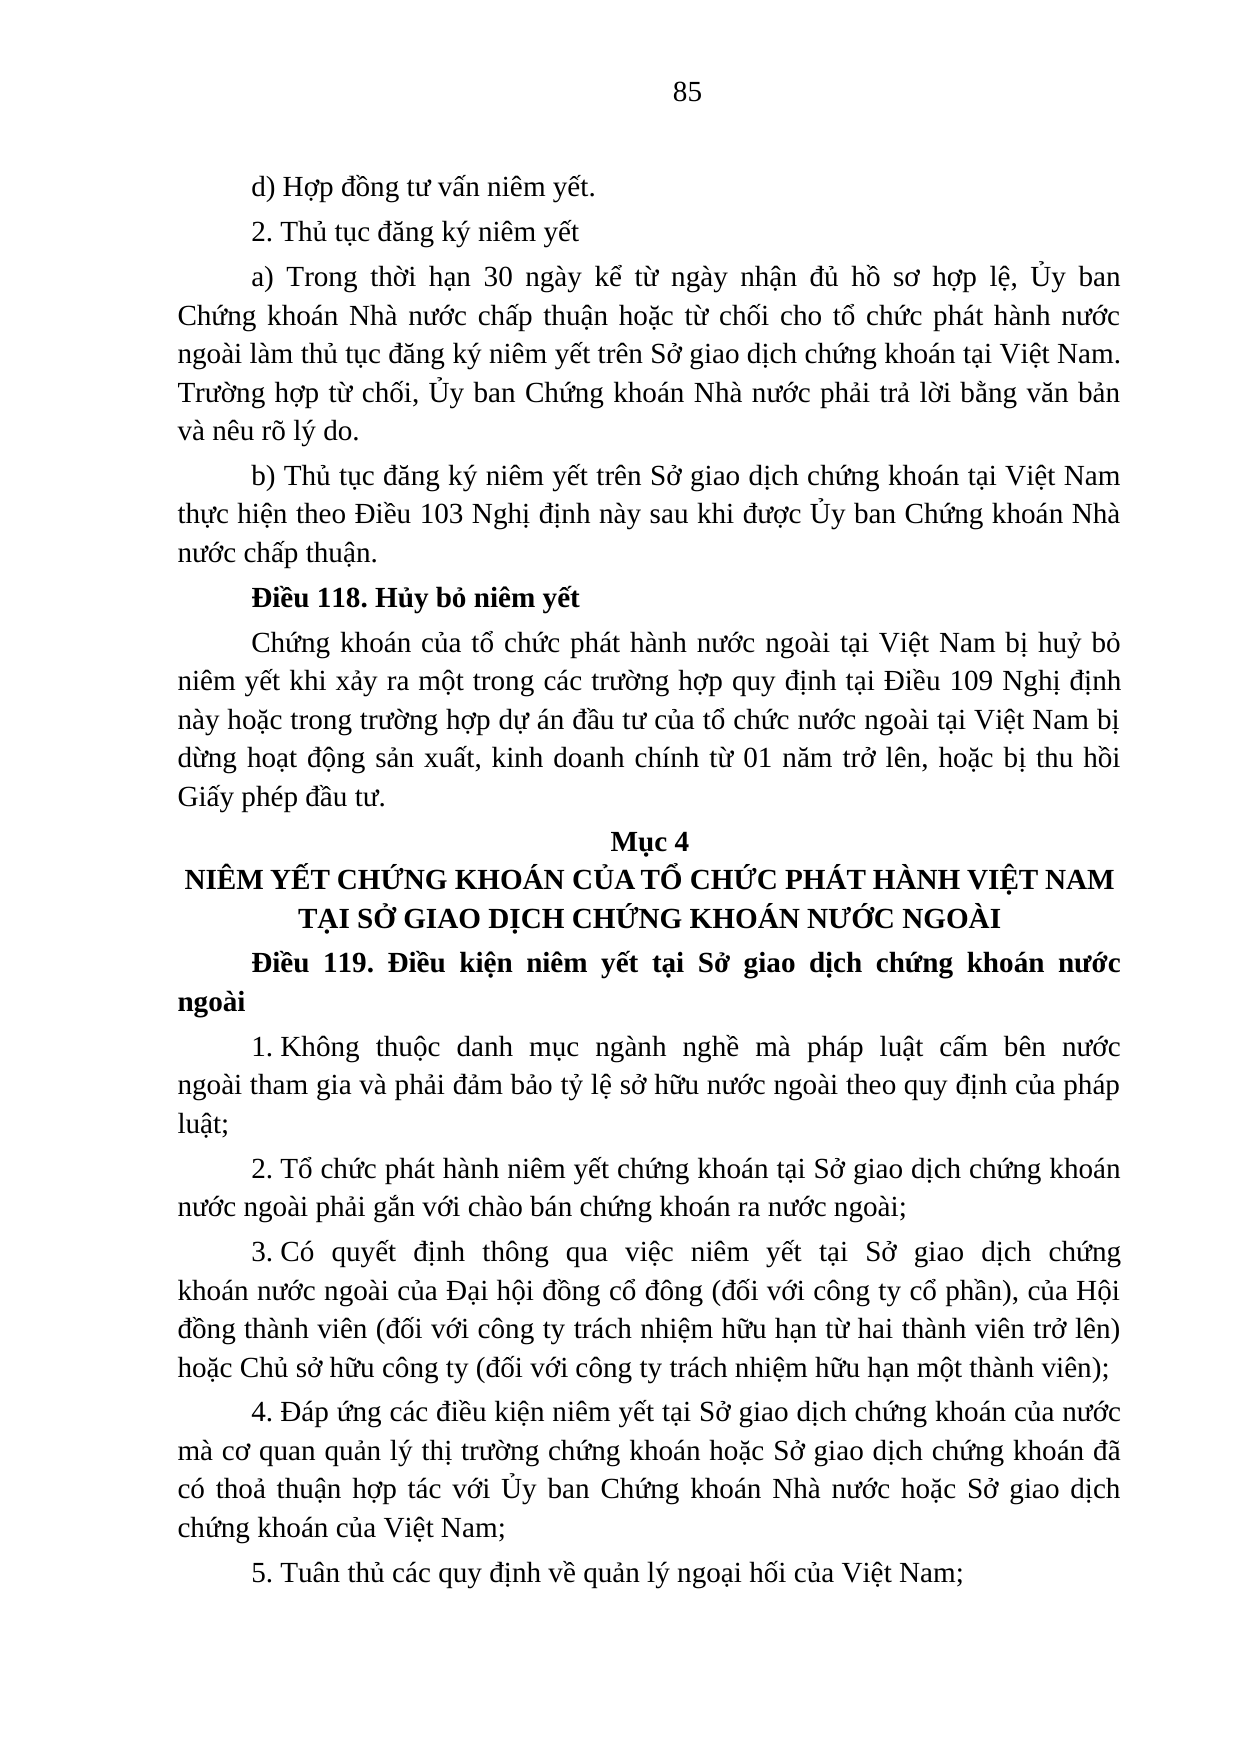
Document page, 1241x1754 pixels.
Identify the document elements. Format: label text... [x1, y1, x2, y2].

list Đáp ứng các điều kiện niêm yết tại Sở giao dịch chứng khoán của nước mà cơ quan quản lý thị trường chứng khoán hoặc Sở giao dịch chứng khoán đã có thoả thuận hợp tác với Ủy ban Chứng khoán Nhà nước hoặc Sở giao dịch chứng khoán của Việt Nam; [177, 1394, 1122, 1544]
text Điều 119. Điều kiện niêm yết tại Sở giao dịch chứng khoán nước ngoài [177, 946, 1122, 1018]
text Mục 4 NIÊM YẾT CHỨNG KHOÁN CỦA TỔ CHỨC PHÁT HÀNH VIỆT NAM TẠI SỞ GIAO DỊCH CHỨNG KHOÁN NƯỚC NGOÀI [177, 824, 1122, 934]
text Điều 118. Hủy bỏ niêm yết [177, 580, 1122, 613]
list Có quyết định thông qua việc niêm yết tại Sở giao dịch chứng khoán nước ngoài của Đại hội đồng cổ đông (đối với công ty cổ phần), của Hội đồng thành viên (đối với công ty trách nhiệm hữu hạn từ hai thành viên trở lên) hoặc Chủ sở hữu công ty (đối với công ty trách nhiệm hữu hạn một thành viên); [177, 1234, 1122, 1383]
list Tuân thủ các quy định về quản lý ngoại hối của Việt Nam; [177, 1555, 1122, 1588]
list Không thuộc danh mục ngành nghề mà pháp luật cấm bên nước ngoài tham gia và phải đảm bảo tỷ lệ sở hữu nước ngoài theo quy định của pháp luật; [177, 1029, 1122, 1139]
text Chứng khoán của tổ chức phát hành nước ngoài tại Việt Nam bị huỷ bỏ niêm yết khi xảy ra một trong các trường hợp quy định tại Điều 109 Nghị định này hoặc trong trường hợp dự án đầu tư của tổ chức nước ngoài tại Việt Nam bị dừng hoạt động sản xuất, kinh doanh chính từ 01 năm trở lên, hoặc bị thu hồi Giấy phép đầu tư. [177, 625, 1122, 812]
text d) Hợp đồng tư vấn niêm yết. [177, 169, 1122, 203]
list Tổ chức phát hành niêm yết chứng khoán tại Sở giao dịch chứng khoán nước ngoài phải gắn với chào bán chứng khoán ra nước ngoài; [177, 1151, 1122, 1223]
text 2. Thủ tục đăng ký niêm yết [177, 214, 1122, 248]
text b) Thủ tục đăng ký niêm yết trên Sở giao dịch chứng khoán tại Việt Nam thực hiện theo Điều 103 Nghị định này sau khi được Ủy ban Chứng khoán Nhà nước chấp thuận. [177, 458, 1122, 569]
text a) Trong thời hạn 30 ngày kể từ ngày nhận đủ hồ sơ hợp lệ, Ủy ban Chứng khoán Nhà nước chấp thuận hoặc từ chối cho tổ chức phát hành nước ngoài làm thủ tục đăng ký niêm yết trên Sở giao dịch chứng khoán tại Việt Nam. Trường hợp từ chối, Ủy ban Chứng khoán Nhà nước phải trả lời bằng văn bản và nêu rõ lý do. [177, 259, 1122, 447]
